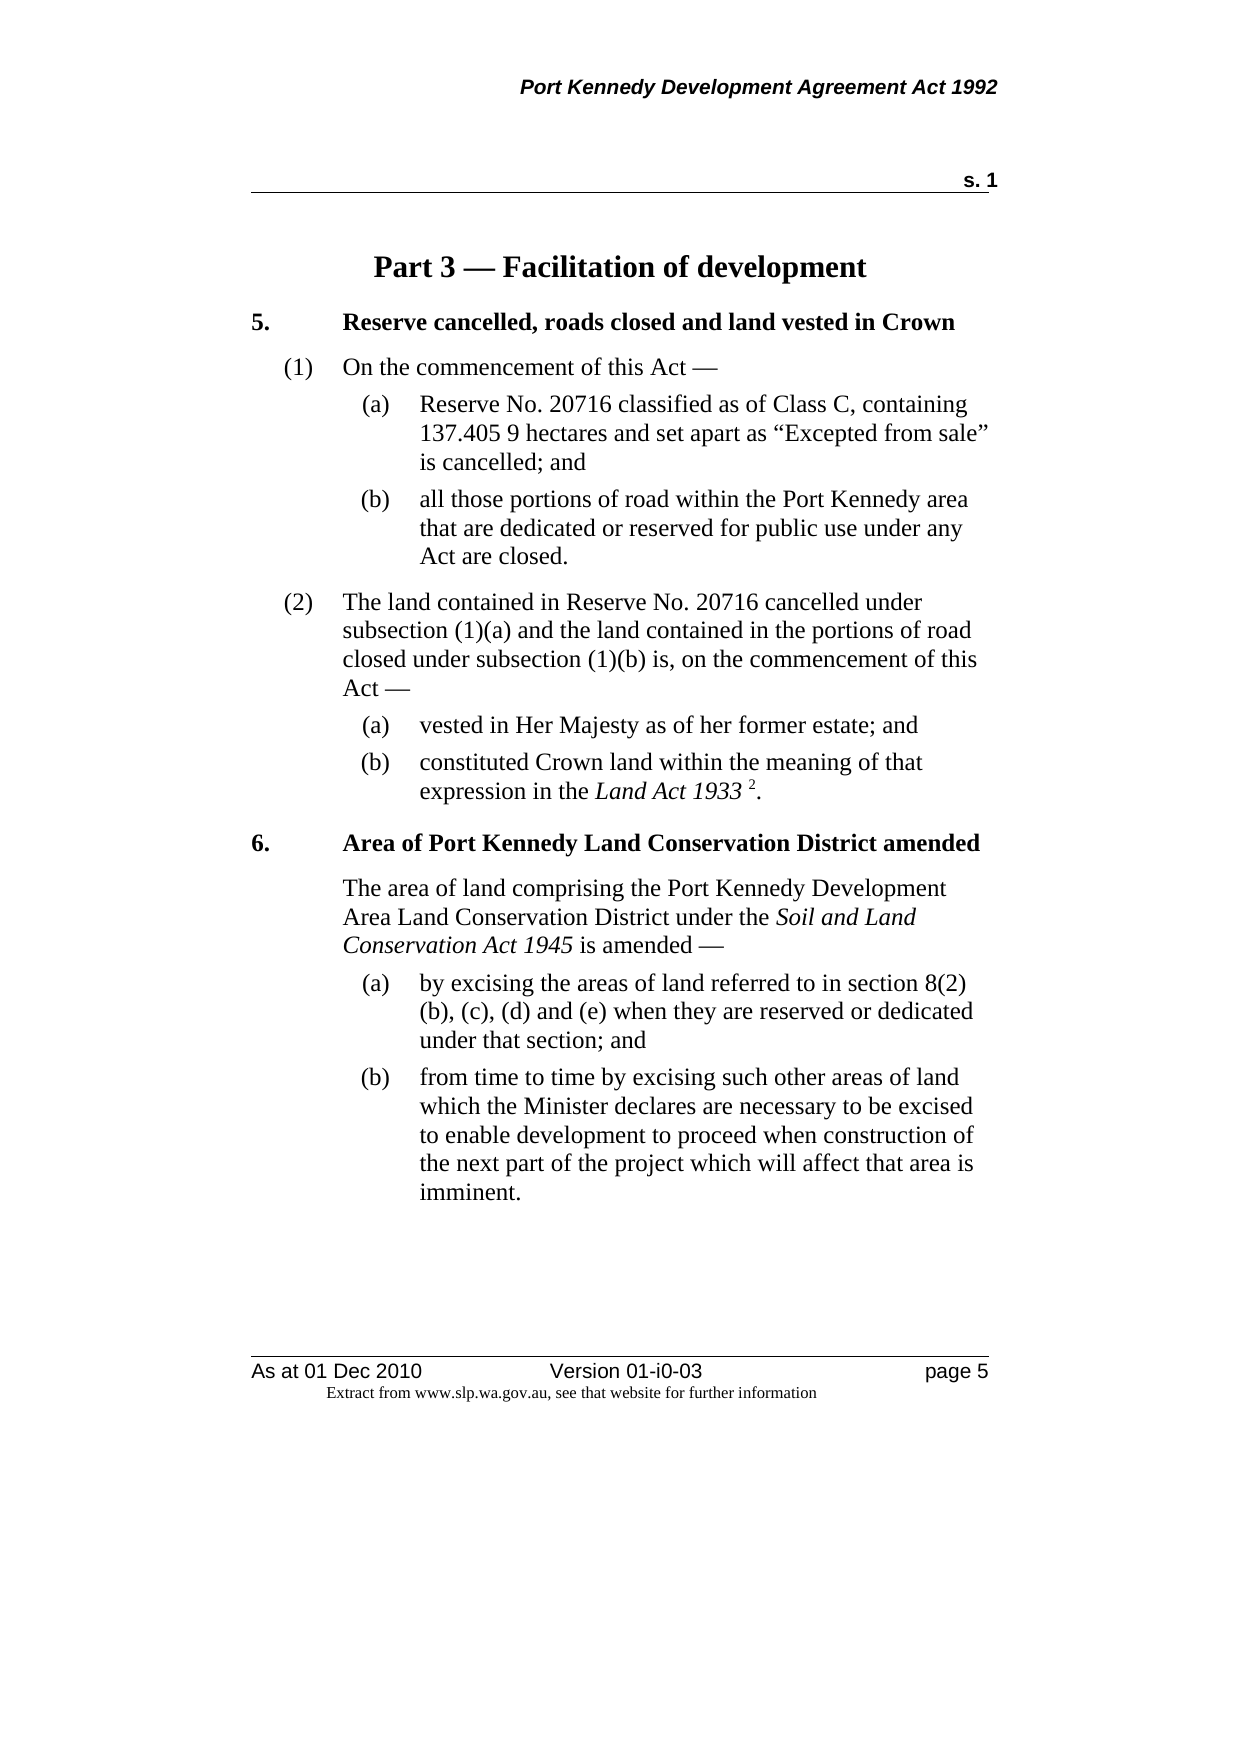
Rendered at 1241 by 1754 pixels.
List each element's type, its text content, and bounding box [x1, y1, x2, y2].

text (2) The land contained in Reserve No. 20716 cancelled under subsection (1)(a) and the land contained in the portions of road closed under subsection (1)(b) is, on the commencement of this Act — [251, 587, 989, 702]
text (a) by excising the areas of land referred to in section 8(2)(b), (c), (d) and (e) when they are reserved or dedicated under that section; and [251, 968, 989, 1054]
subtitle 6. Area of Port Kennedy Land Conservation District amended [251, 828, 989, 856]
text (1) On the commencement of this Act — [251, 352, 989, 381]
text (a) vested in Her Majesty as of her former estate; and [251, 710, 989, 739]
text (b) all those portions of road within the Port Kennedy area that are dedicated or reserved for public use under any Act are closed. [251, 484, 989, 570]
text (a) Reserve No. 20716 classified as of Class C, containing 137.405 9 hectares and set apart as “Excepted from sale” is cancelled; and [251, 389, 989, 476]
text (b) constituted Crown land within the meaning of that expression in the Land Act 1933 2. [251, 747, 989, 805]
text The area of land comprising the Port Kennedy Development Area Land Conservation District under the Soil and Land Conservation Act 1945 is amended — [251, 873, 989, 959]
subtitle Part 3 — Facilitation of development [251, 248, 989, 284]
text (b) from time to time by excising such other areas of land which the Minister declares are necessary to be excised to enable development to proceed when construction of the next part of the project which will affect that area is imminent. [251, 1062, 989, 1206]
subtitle 5. Reserve cancelled, roads closed and land vested in Crown [251, 307, 989, 336]
